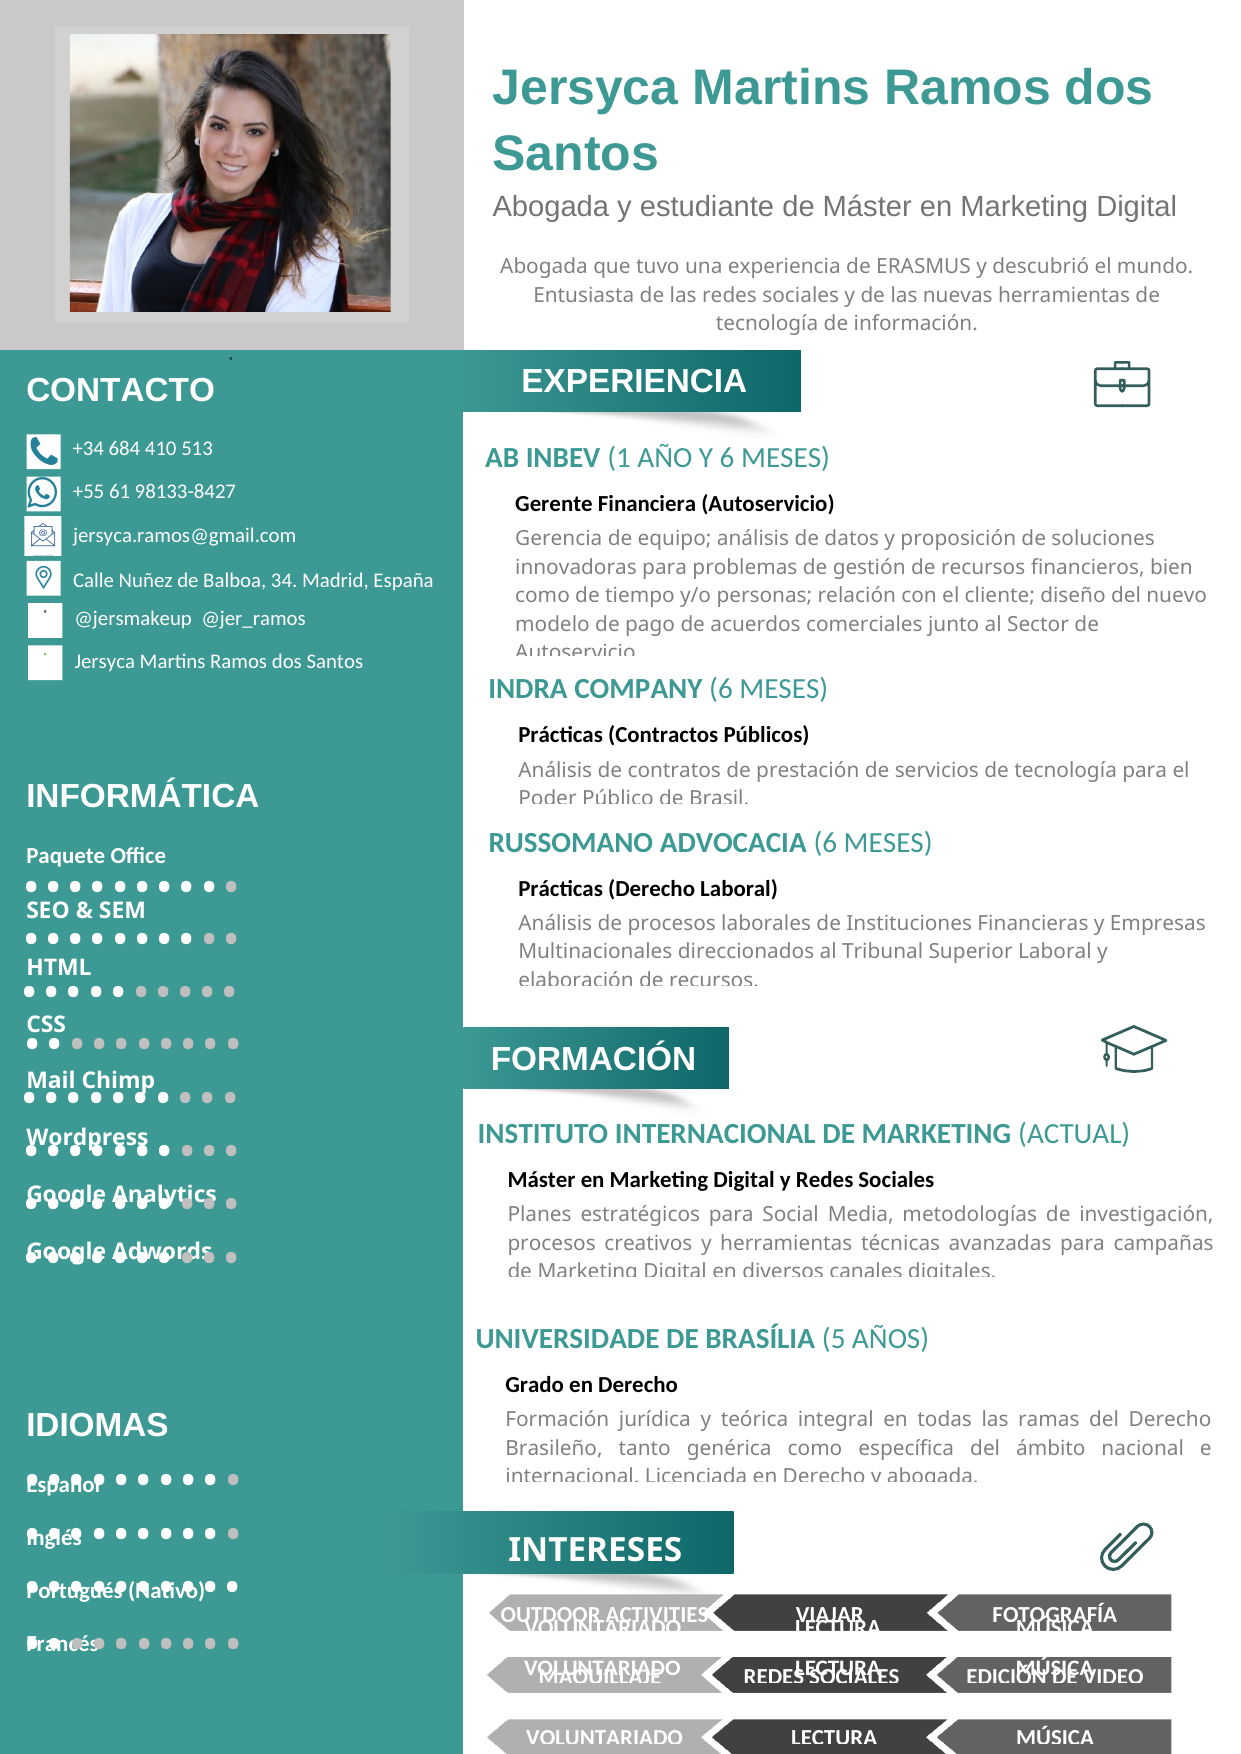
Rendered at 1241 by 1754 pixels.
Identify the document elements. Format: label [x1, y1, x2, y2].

picture [432, 1573, 720, 1630]
picture [627, 1131, 636, 1143]
picture [691, 1131, 700, 1143]
picture [593, 1127, 603, 1140]
picture [69, 34, 391, 312]
picture [500, 411, 787, 469]
picture [675, 1136, 682, 1143]
picture [490, 1131, 499, 1143]
picture [489, 1089, 710, 1143]
